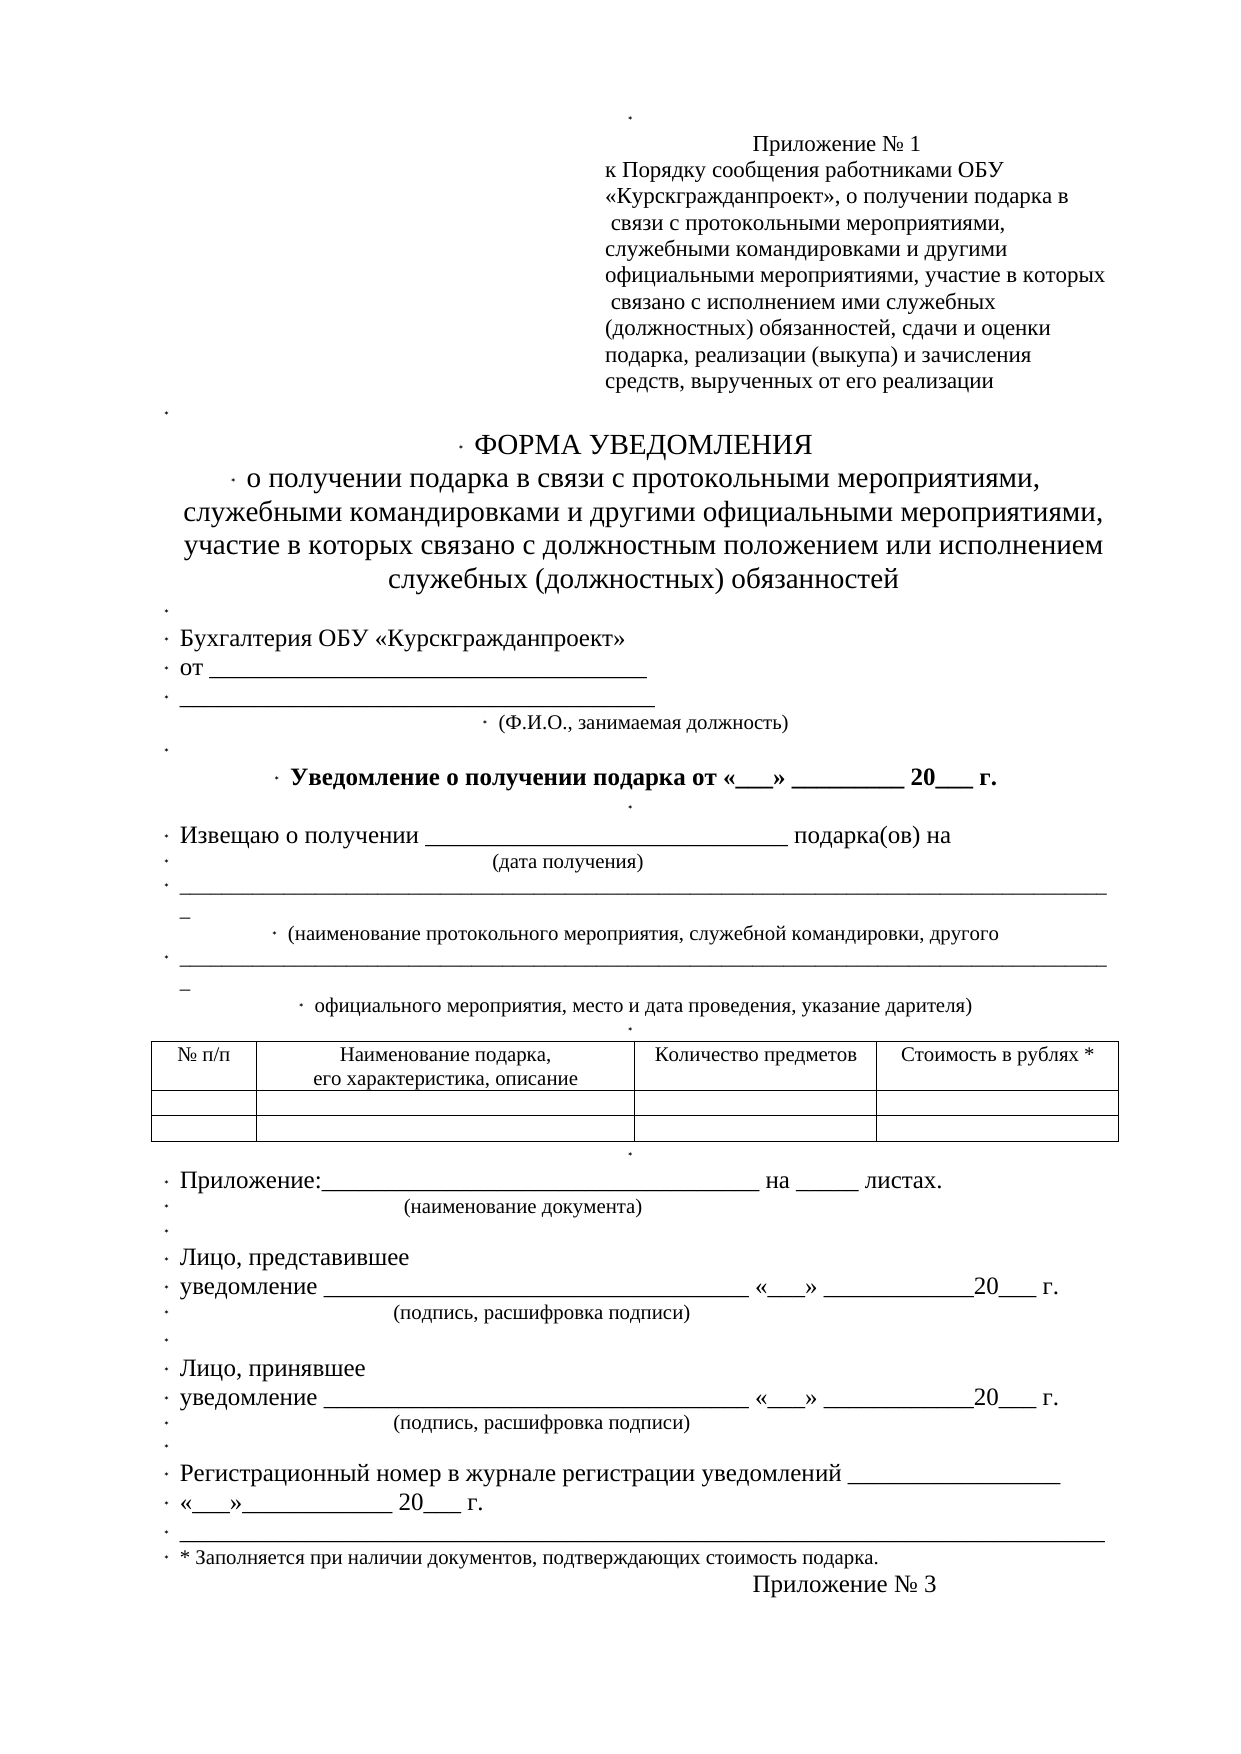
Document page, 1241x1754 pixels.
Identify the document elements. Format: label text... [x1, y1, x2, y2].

list (наименование документа) [164, 1194, 1107, 1218]
list (дата получения) [164, 849, 1107, 873]
list __________________________________________________________________________ [164, 1516, 1107, 1545]
list Уведомление о получении подарка от «___» _________ 20___ г. [164, 762, 1107, 791]
list Бухгалтерия ОБУ «Курскгражданпроект» [164, 623, 1107, 652]
table_cell [877, 1091, 1118, 1115]
list официальными мероприятиями, участие в которых [531, 262, 1107, 288]
list Лицо, представившее [164, 1242, 1107, 1271]
list уведомление __________________________________ «___» ____________20___ г. [164, 1382, 1107, 1410]
list «___»____________ 20___ г. [164, 1487, 1107, 1516]
list __________________________________________________________________________________________ [164, 945, 1107, 993]
table_cell [257, 1116, 634, 1141]
list ФОРМА УВЕДОМЛЕНИЯ [164, 427, 1107, 460]
list Приложение № 3 [696, 1569, 1107, 1597]
list (подпись, расшифровка подписи) [164, 1410, 1107, 1434]
table_cell [152, 1116, 256, 1141]
list (Ф.И.О., занимаемая должность) [164, 709, 1107, 734]
list средств, вырученных от его реализации [531, 367, 1107, 393]
list Приложение № 1 [690, 130, 1107, 156]
table_cell [877, 1116, 1118, 1141]
list «Курскгражданпроект», о получении подарка в [531, 182, 1107, 209]
table_cell [257, 1091, 634, 1115]
list служебными командировками и другими [531, 235, 1107, 262]
list от ___________________________________ [164, 652, 1107, 681]
list официального мероприятия, место и дата проведения, указание дарителя) [164, 993, 1107, 1017]
list подарка, реализации (выкупа) и зачисления [531, 341, 1107, 367]
list Извещаю о получении _____________________________ подарка(ов) на [164, 820, 1107, 849]
table_header № п/п [152, 1042, 256, 1090]
table_header Количество предметов [635, 1042, 876, 1090]
list уведомление __________________________________ «___» ____________20___ г. [164, 1271, 1107, 1300]
table_cell [635, 1116, 876, 1141]
list Лицо, принявшее [164, 1353, 1107, 1382]
table_cell [152, 1091, 256, 1115]
list * Заполняется при наличии документов, подтверждающих стоимость подарка. [164, 1545, 1107, 1569]
list связано с исполнением ими служебных [531, 288, 1107, 314]
list (должностных) обязанностей, сдачи и оценки [531, 314, 1107, 341]
list (наименование протокольного мероприятия, служебной командировки, другого [164, 921, 1107, 945]
list о получении подарка в связи с протокольными мероприятиями, служебными командировками и другими официальными мероприятиями, участие в которых связано с должностным положением или исполнением служебных (должностных) обязанностей [164, 460, 1107, 594]
table_header Стоимость в рублях * [877, 1042, 1118, 1090]
list __________________________________________________________________________________________ [164, 873, 1107, 921]
list связи с протокольными мероприятиями, [531, 209, 1107, 235]
list к Порядку сообщения работниками ОБУ [531, 156, 1107, 182]
table_cell [635, 1091, 876, 1115]
list Регистрационный номер в журнале регистрации уведомлений _________________ [164, 1458, 1107, 1487]
list Приложение:___________________________________ на _____ листах. [164, 1166, 1107, 1194]
table_header Наименование подарка, его характеристика, описание [257, 1042, 634, 1090]
list (подпись, расшифровка подписи) [164, 1300, 1107, 1324]
list ______________________________________ [164, 681, 1107, 709]
